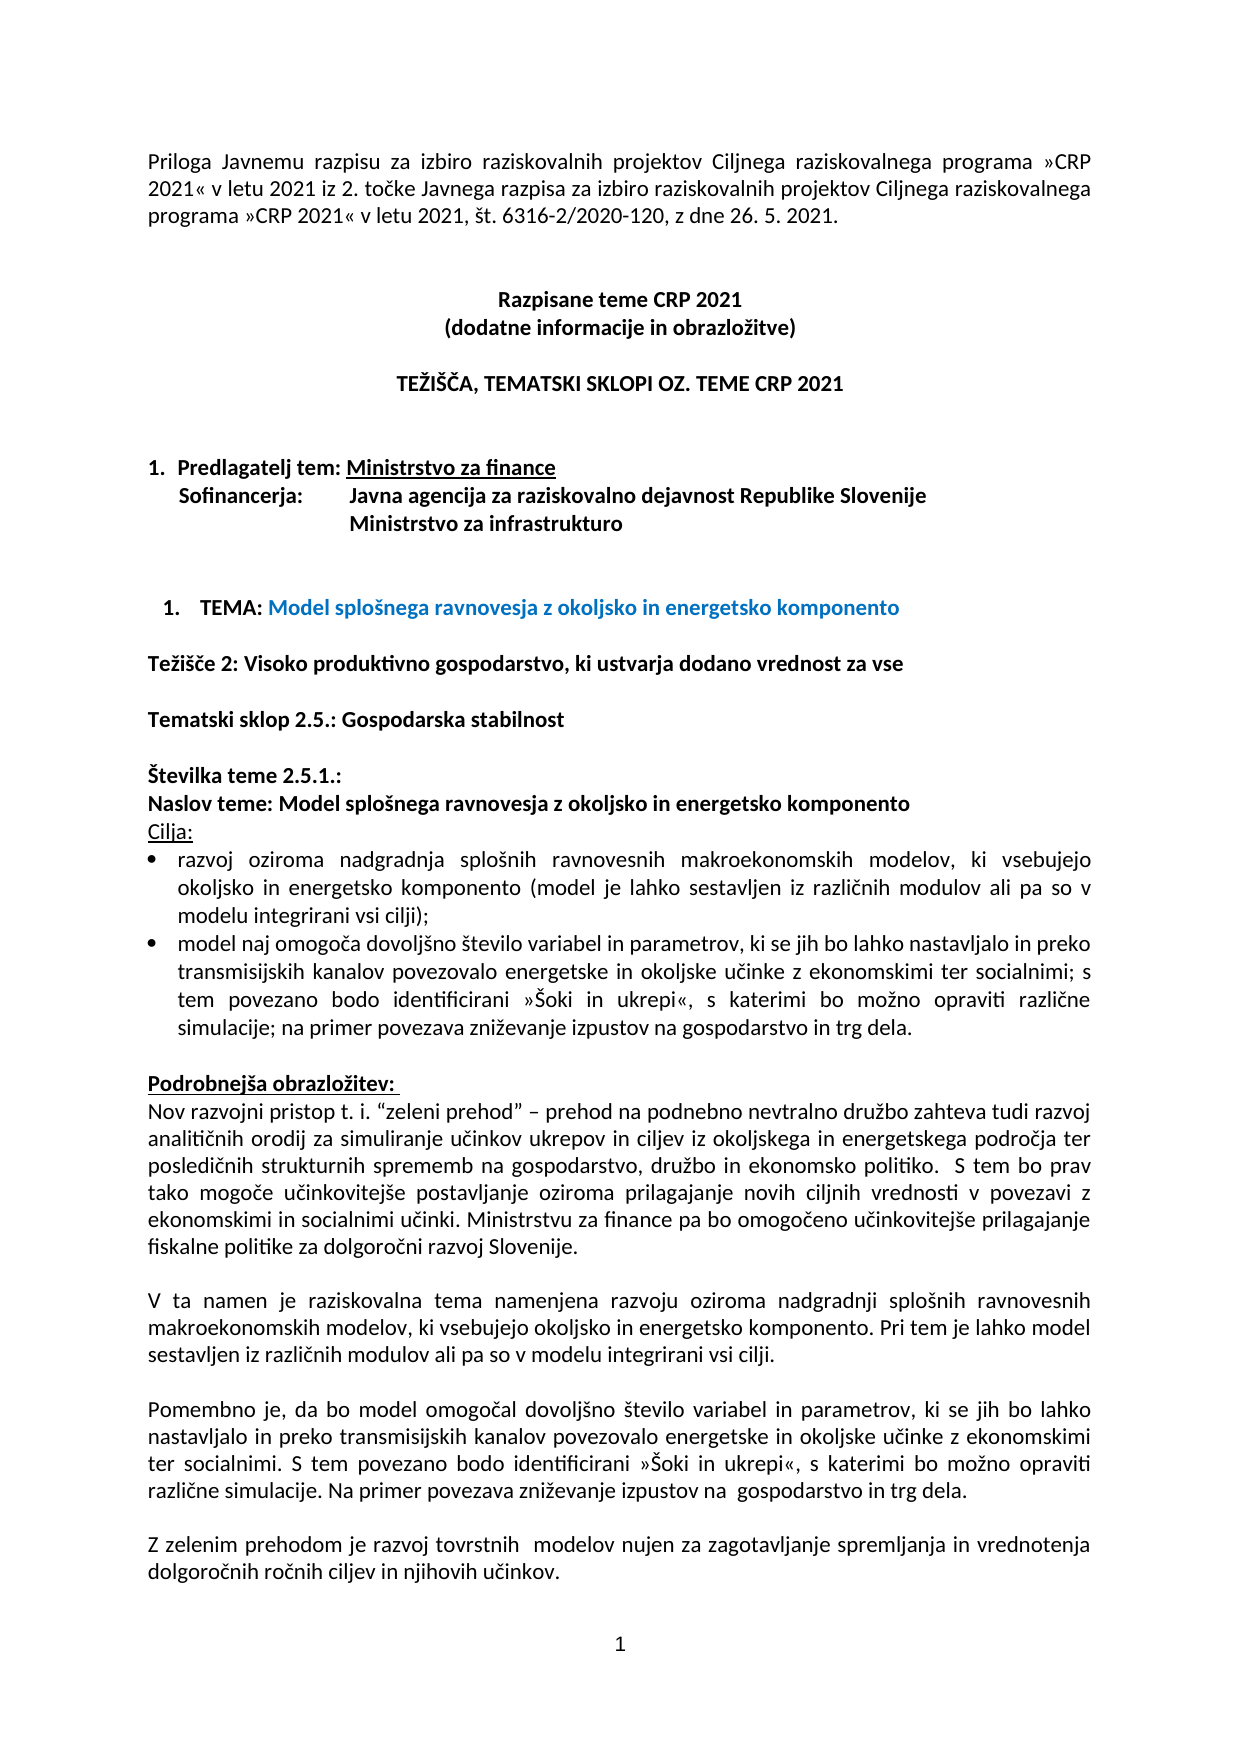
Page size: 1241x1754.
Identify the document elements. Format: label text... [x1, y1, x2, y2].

text Sofinancerja: Javna agencija za raziskovalno dejavnost Republike Slovenije [148, 481, 1093, 509]
list razvoj oziroma nadgradnja splošnih ravnovesnih makroekonomskih modelov, ki vsebujejo okoljsko in energetsko komponento (model je lahko sestavljen iz različnih modulov ali pa so v modelu integrirani vsi cilji); [148, 845, 1093, 929]
text (dodatne informacije in obrazložitve) [148, 313, 1093, 341]
text Podrobnejša obrazložitev: [148, 1069, 1093, 1097]
list model naj omogoča dovoljšno število variabel in parametrov, ki se jih bo lahko nastavljalo in preko transmisijskih kanalov povezovalo energetske in okoljske učinke z ekonomskimi ter socialnimi; s tem povezano bodo identificirani »Šoki in ukrepi«, s katerimi bo možno opraviti različne simulacije; na primer povezava zniževanje izpustov na gospodarstvo in trg dela. [148, 929, 1093, 1041]
text V ta namen je raziskovalna tema namenjena razvoju oziroma nadgradnji splošnih ravnovesnih makroekonomskih modelov, ki vsebujejo okoljsko in energetsko komponento. Pri tem je lahko model sestavljen iz različnih modulov ali pa so v modelu integrirani vsi cilji. [148, 1287, 1093, 1368]
text Tematski sklop 2.5.: Gospodarska stabilnost [148, 705, 1093, 733]
text Naslov teme: Model splošnega ravnovesja z okoljsko in energetsko komponento [148, 789, 1093, 817]
text Z zelenim prehodom je razvoj tovrstnih modelov nujen za zagotavljanje spremljanja in vrednotenja dolgoročnih ročnih ciljev in njihovih učinkov. [148, 1531, 1093, 1585]
text TEŽIŠČA, TEMATSKI SKLOPI OZ. TEME CRP 2021 [148, 369, 1093, 397]
list Ministrstvo za infrastrukturo [200, 509, 1093, 537]
list Predlagatelj tem: Ministrstvo za finance [148, 453, 1093, 481]
text Nov razvojni pristop t. i. “zeleni prehod” – prehod na podnebno nevtralno družbo zahteva tudi razvoj analitičnih orodij za simuliranje učinkov ukrepov in ciljev iz okoljskega in energetskega področja ter posledičnih strukturnih sprememb na gospodarstvo, družbo in ekonomsko politiko. S tem bo prav tako mogoče učinkovitejše postavljanje oziroma prilagajanje novih ciljnih vrednosti v povezavi z ekonomskimi in socialnimi učinki. Ministrstvu za finance pa bo omogočeno učinkovitejše prilagajanje fiskalne politike za dolgoročni razvoj Slovenije. [148, 1097, 1093, 1260]
text Številka teme 2.5.1.: [148, 761, 1093, 789]
text Razpisane teme CRP 2021 [148, 285, 1093, 313]
list TEMA: Model splošnega ravnovesja z okoljsko in energetsko komponento [162, 593, 1093, 621]
text Pomembno je, da bo model omogočal dovoljšno število variabel in parametrov, ki se jih bo lahko nastavljalo in preko transmisijskih kanalov povezovalo energetske in okoljske učinke z ekonomskimi ter socialnimi. S tem povezano bodo identificirani »Šoki in ukrepi«, s katerimi bo možno opraviti različne simulacije. Na primer povezava zniževanje izpustov na gospodarstvo in trg dela. [148, 1395, 1093, 1504]
text Težišče 2: Visoko produktivno gospodarstvo, ki ustvarja dodano vrednost za vse [148, 649, 1093, 677]
text Cilja: [148, 817, 1093, 845]
text Priloga Javnemu razpisu za izbiro raziskovalnih projektov Ciljnega raziskovalnega programa »CRP 2021« v letu 2021 iz 2. točke Javnega razpisa za izbiro raziskovalnih projektov Ciljnega raziskovalnega programa »CRP 2021« v letu 2021, št. 6316-2/2020-120, z dne 26. 5. 2021. [148, 148, 1093, 229]
